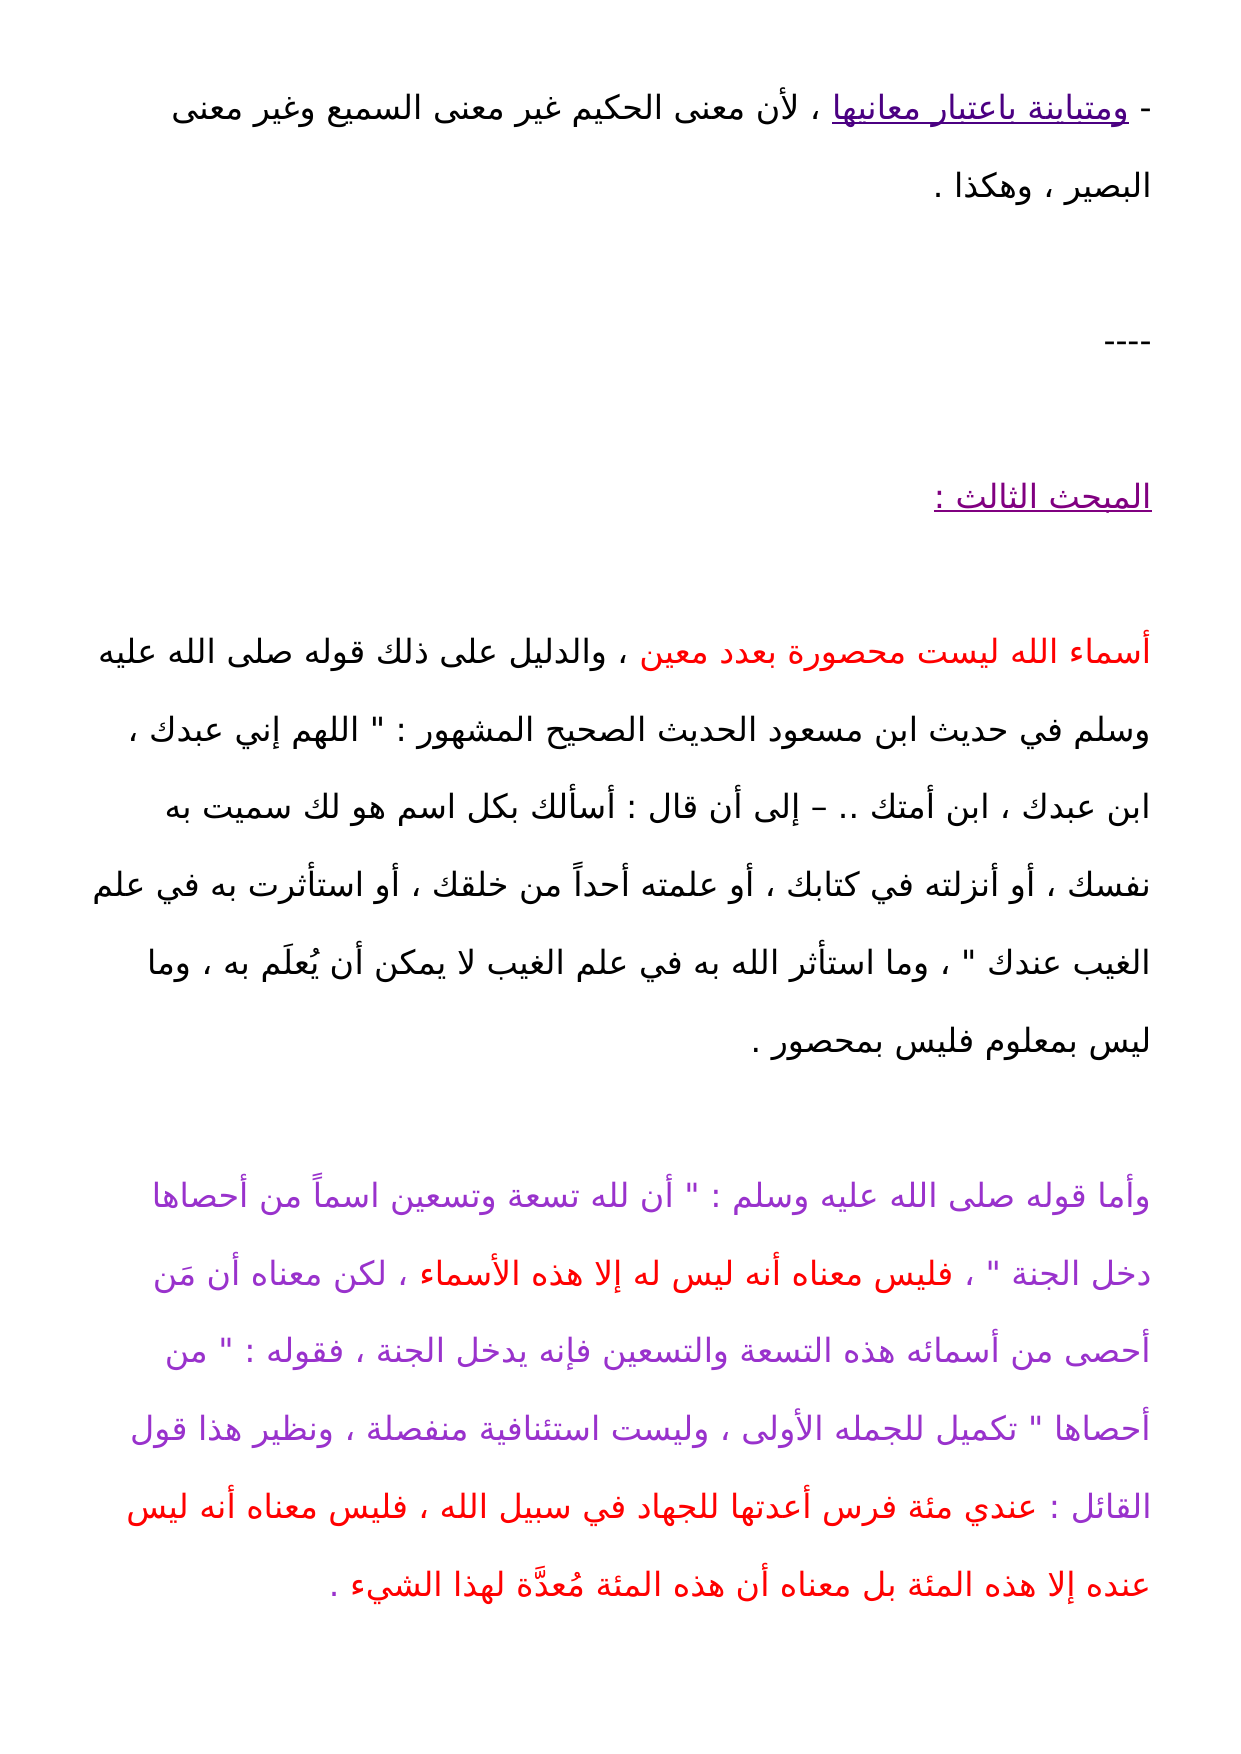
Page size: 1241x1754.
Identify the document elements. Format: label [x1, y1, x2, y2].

text [89, 89, 1152, 1604]
